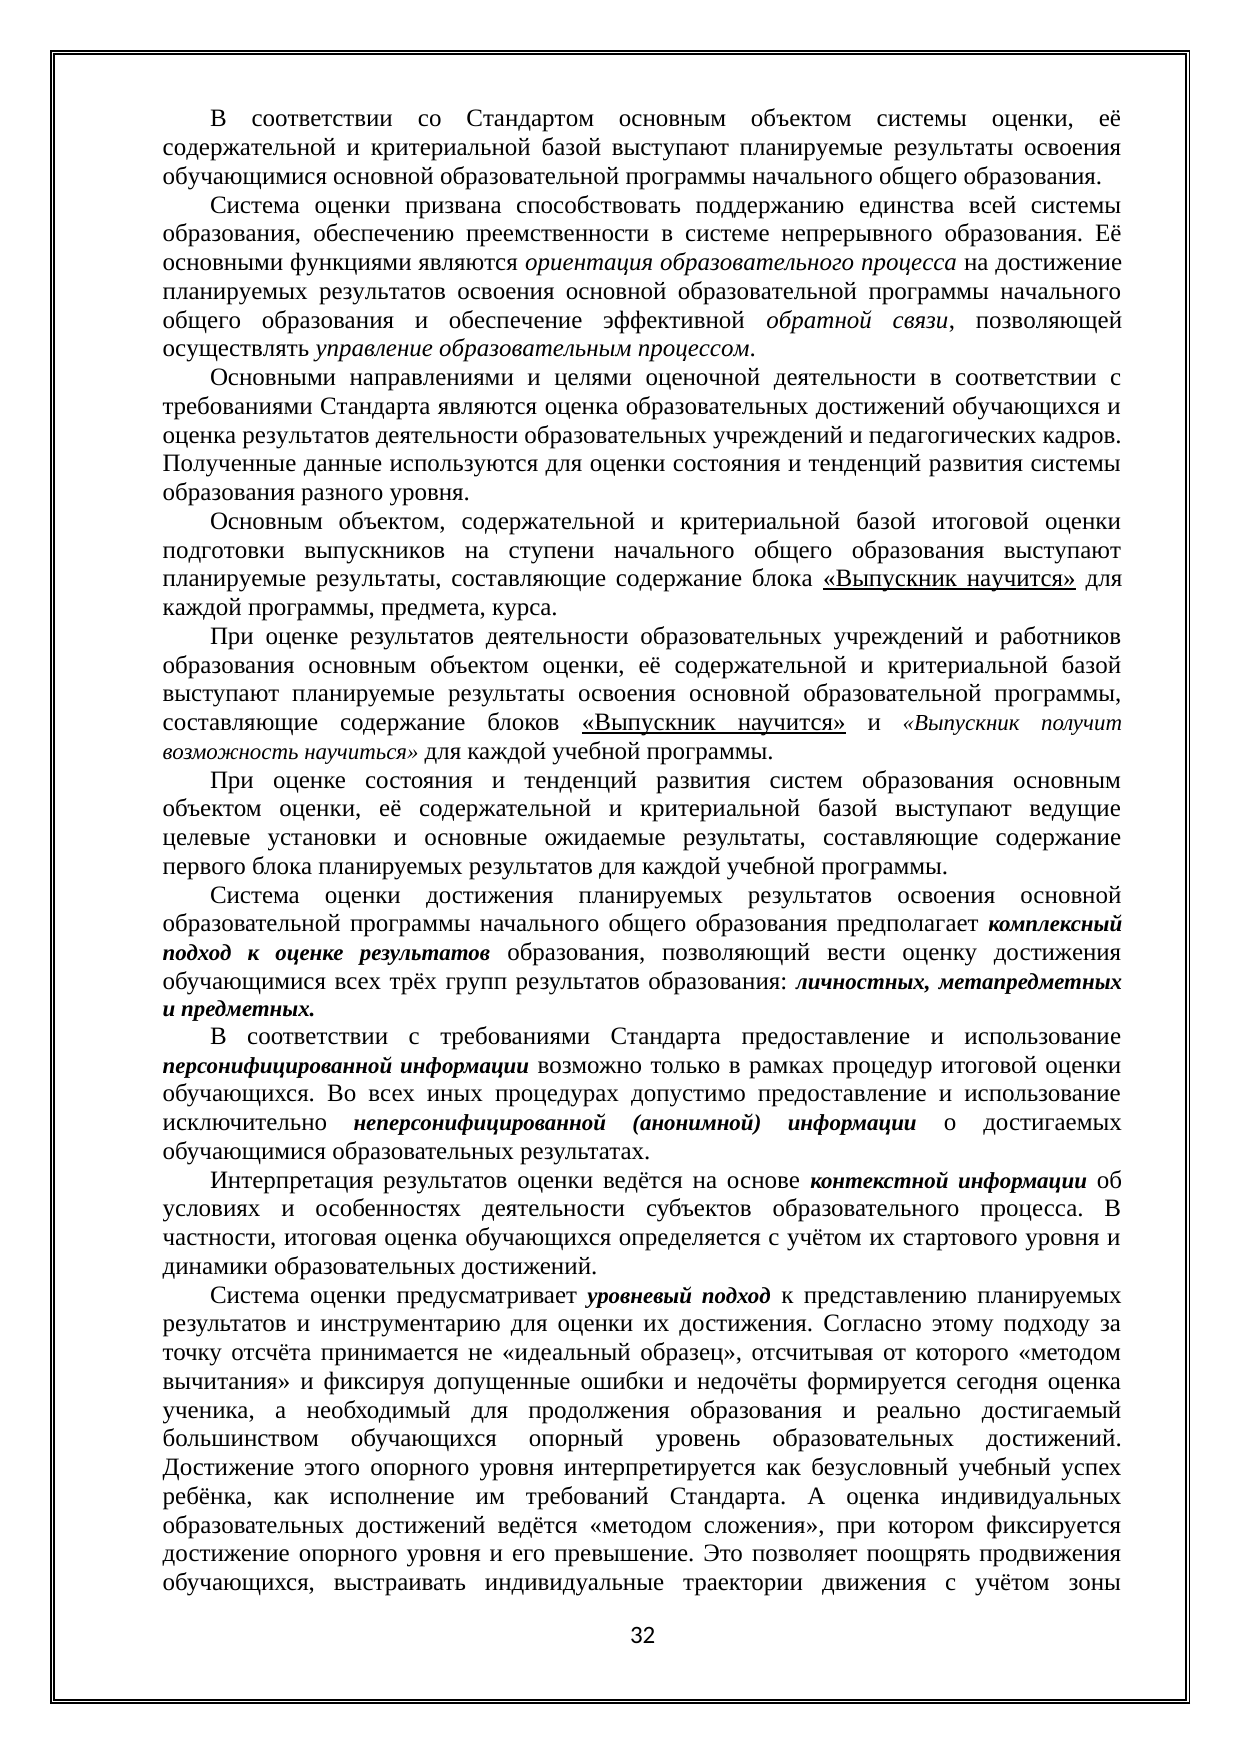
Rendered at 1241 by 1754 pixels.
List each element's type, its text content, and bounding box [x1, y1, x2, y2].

text Система оценки призвана способствовать поддержанию единства всей системы образования, обеспечению преемственности в системе непрерывного образования. Её основными функциями являются ориентация образовательного процесса на достижение планируемых результатов освоения основной образовательной программы начального общего образования и обеспечение эффективной обратной связи, позволяющей осуществлять управление образовательным процессом. [162, 190, 1122, 362]
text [162, 1280, 1122, 1596]
text Основным объектом, содержательной и критериальной базой итоговой оценки подготовки выпускников на ступени начального общего образования выступают планируемые результаты, составляющие содержание блока «Выпускник научится» для каждой программы, предмета, курса. [162, 506, 1122, 621]
text Интерпретация результатов оценки ведётся на основе контекстной информации об условиях и особенностях деятельности субъектов образовательного процесса. В частности, итоговая оценка обучающихся определяется с учётом их стартового уровня и динамики образовательных достижений. [162, 1165, 1122, 1280]
text При оценке результатов деятельности образовательных учреждений и работников образования основным объектом оценки, её содержательной и критериальной базой выступают планируемые результаты освоения основной образовательной программы, составляющие содержание блоков «Выпускник научится» и «Выпускник получит возможность научиться» для каждой учебной программы. [162, 621, 1122, 765]
text Основными направлениями и целями оценочной деятельности в соответствии с требованиями Стандарта являются оценка образовательных достижений обучающихся и оценка результатов деятельности образовательных учреждений и педагогических кадров. Полученные данные используются для оценки состояния и тенденций развития системы образования разного уровня. [162, 362, 1122, 506]
text При оценке состояния и тенденций развития систем образования основным объектом оценки, её содержательной и критериальной базой выступают ведущие целевые установки и основные ожидаемые результаты, составляющие содержание первого блока планируемых результатов для каждой учебной программы. [162, 765, 1122, 880]
text В соответствии со Стандартом основным объектом системы оценки, её содержательной и критериальной базой выступают планируемые результаты освоения обучающимися основной образовательной программы начального общего образования. [162, 103, 1122, 190]
text В соответствии с требованиями Стандарта предоставление и использование персонифицированной информации возможно только в рамках процедур итоговой оценки обучающихся. Во всех иных процедурах допустимо предоставление и использование исключительно неперсонифицированной (анонимной) информации о достигаемых обучающимися образовательных результатах. [162, 1021, 1122, 1165]
text Система оценки достижения планируемых результатов освоения основной образовательной программы начального общего образования предполагает комплексный подход к оценке результатов образования, позволяющий вести оценку достижения обучающимися всех трёх групп результатов образования: личностных, метапредметных и предметных. [162, 880, 1122, 1021]
